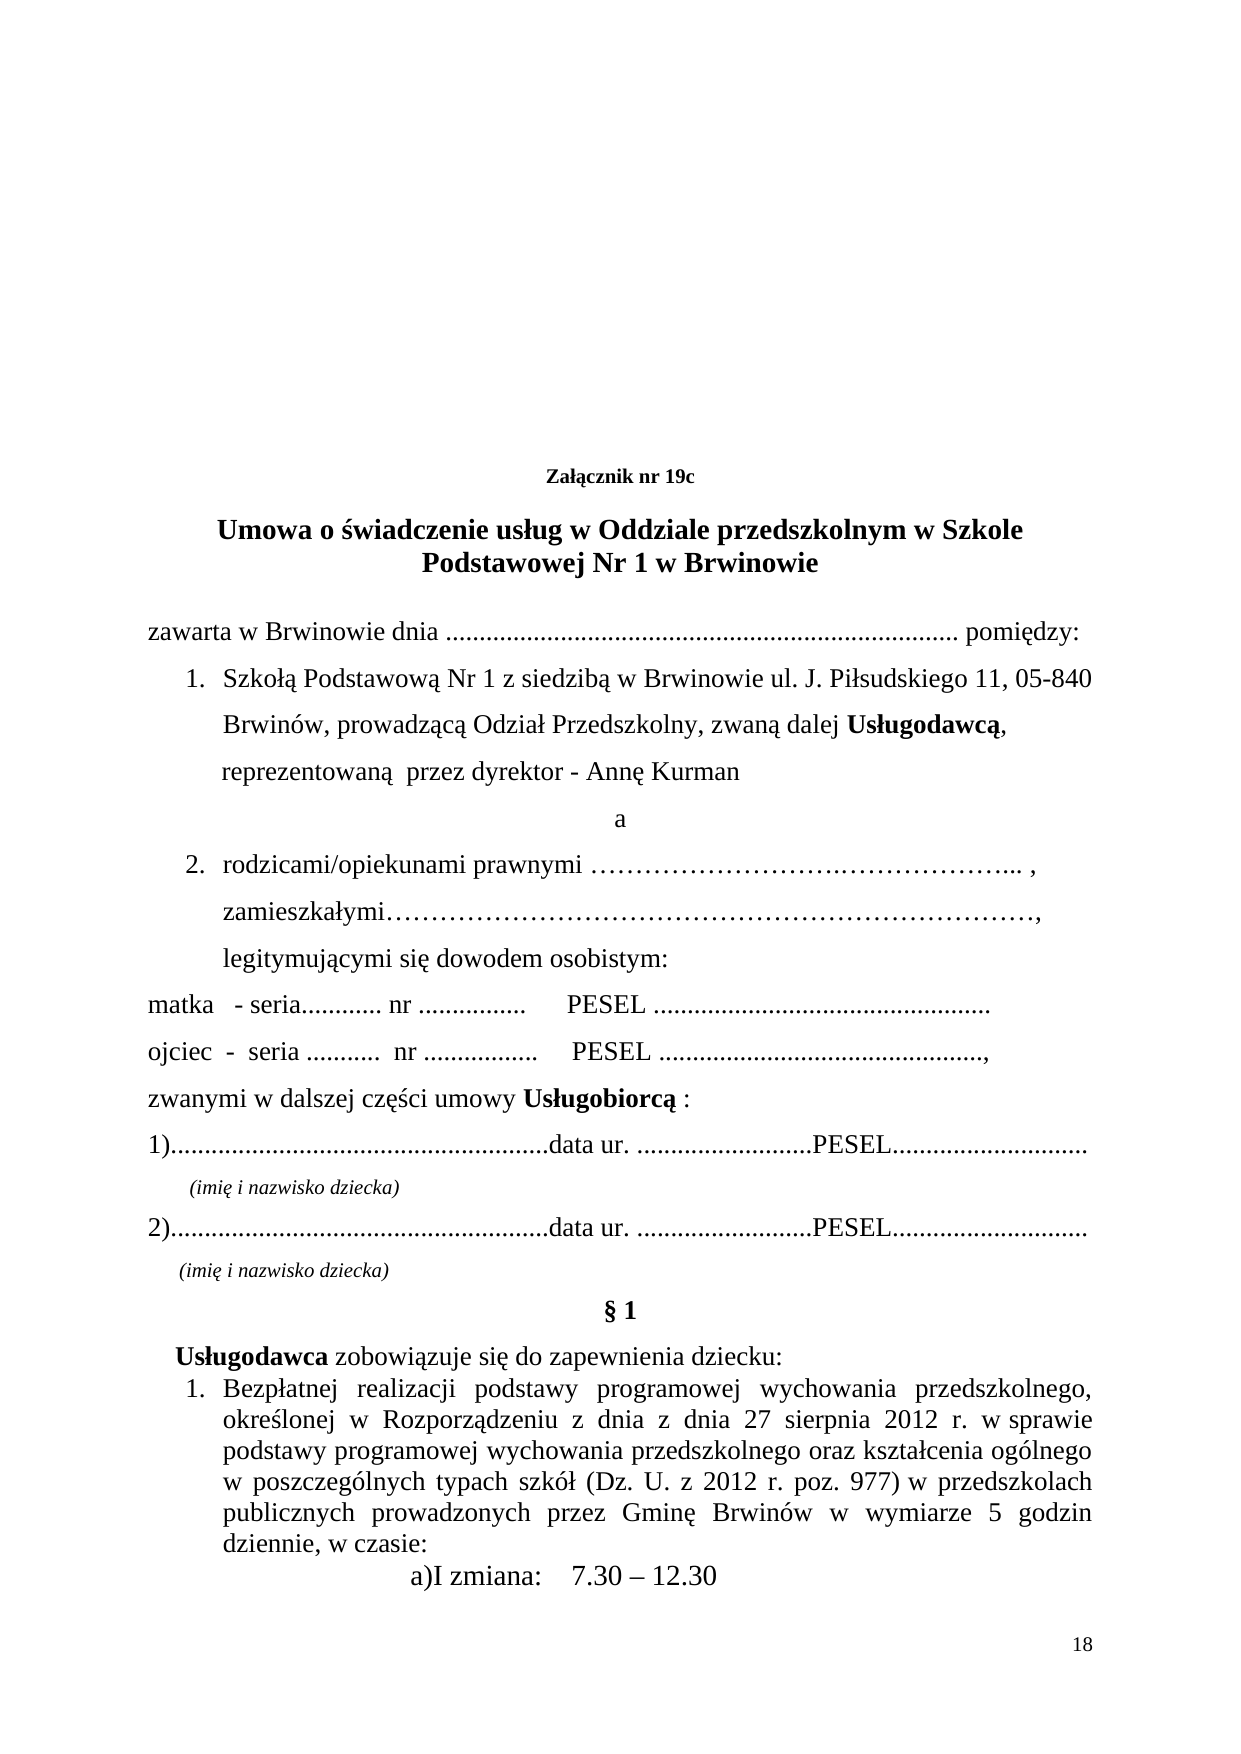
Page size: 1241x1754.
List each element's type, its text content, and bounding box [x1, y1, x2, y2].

text ojciec - seria ........... nr ................. PESEL ................................................, zwanymi w dalszej części umowy Usługobiorcą : [148, 1035, 1093, 1113]
list Szkołą Podstawową Nr 1 z siedzibą w Brwinowie ul. J. Piłsudskiego 11, 05-840 Brwinów, prowadzącą Odział Przedszkolny, zwaną dalej Usługodawcą, [185, 662, 1093, 739]
list Bezpłatnej realizacji podstawy programowej wychowania przedszkolnego, określonej w Rozporządzeniu z dnia z dnia 27 sierpnia 2012 r. w sprawie podstawy programowej wychowania przedszkolnego oraz kształcenia ogólnego w poszczególnych typach szkół (Dz. U. z 2012 r. poz. 977) w przedszkolach publicznych prowadzonych przez Gminę Brwinów w wymiarze 5 godzin dziennie, w czasie: [185, 1372, 1093, 1558]
text Umowa o świadczenie usług w Oddziale przedszkolnym w Szkole Podstawowej Nr 1 w Brwinowie [148, 512, 1093, 579]
text Usługodawca zobowiązuje się do zapewnienia dziecku: [148, 1341, 1093, 1372]
text 1)........................................................data ur. ..........................PESEL............................. [148, 1128, 1093, 1159]
text a)I zmiana: 7.30 – 12.30 [148, 1558, 1093, 1592]
text zawarta w Brwinowie dnia ............................................................................ pomiędzy: [148, 615, 1093, 646]
text § 1 [148, 1294, 1093, 1325]
text matka - seria............ nr ................ PESEL .................................................. [148, 988, 1093, 1019]
list rodzicami/opiekunami prawnymi ……………………….………………... , [185, 848, 1093, 879]
text a [148, 802, 1093, 833]
text (imię i nazwisko dziecka) [148, 1258, 1093, 1282]
text reprezentowaną przez dyrektor - Annę Kurman [221, 755, 1093, 786]
list zamieszkałymi………………………………………………………………, legitymującymi się dowodem osobistym: [223, 895, 1093, 973]
text 2)........................................................data ur. ..........................PESEL............................. [148, 1211, 1093, 1242]
text Załącznik nr 19c [148, 464, 1093, 488]
text (imię i nazwisko dziecka) [148, 1175, 1093, 1199]
